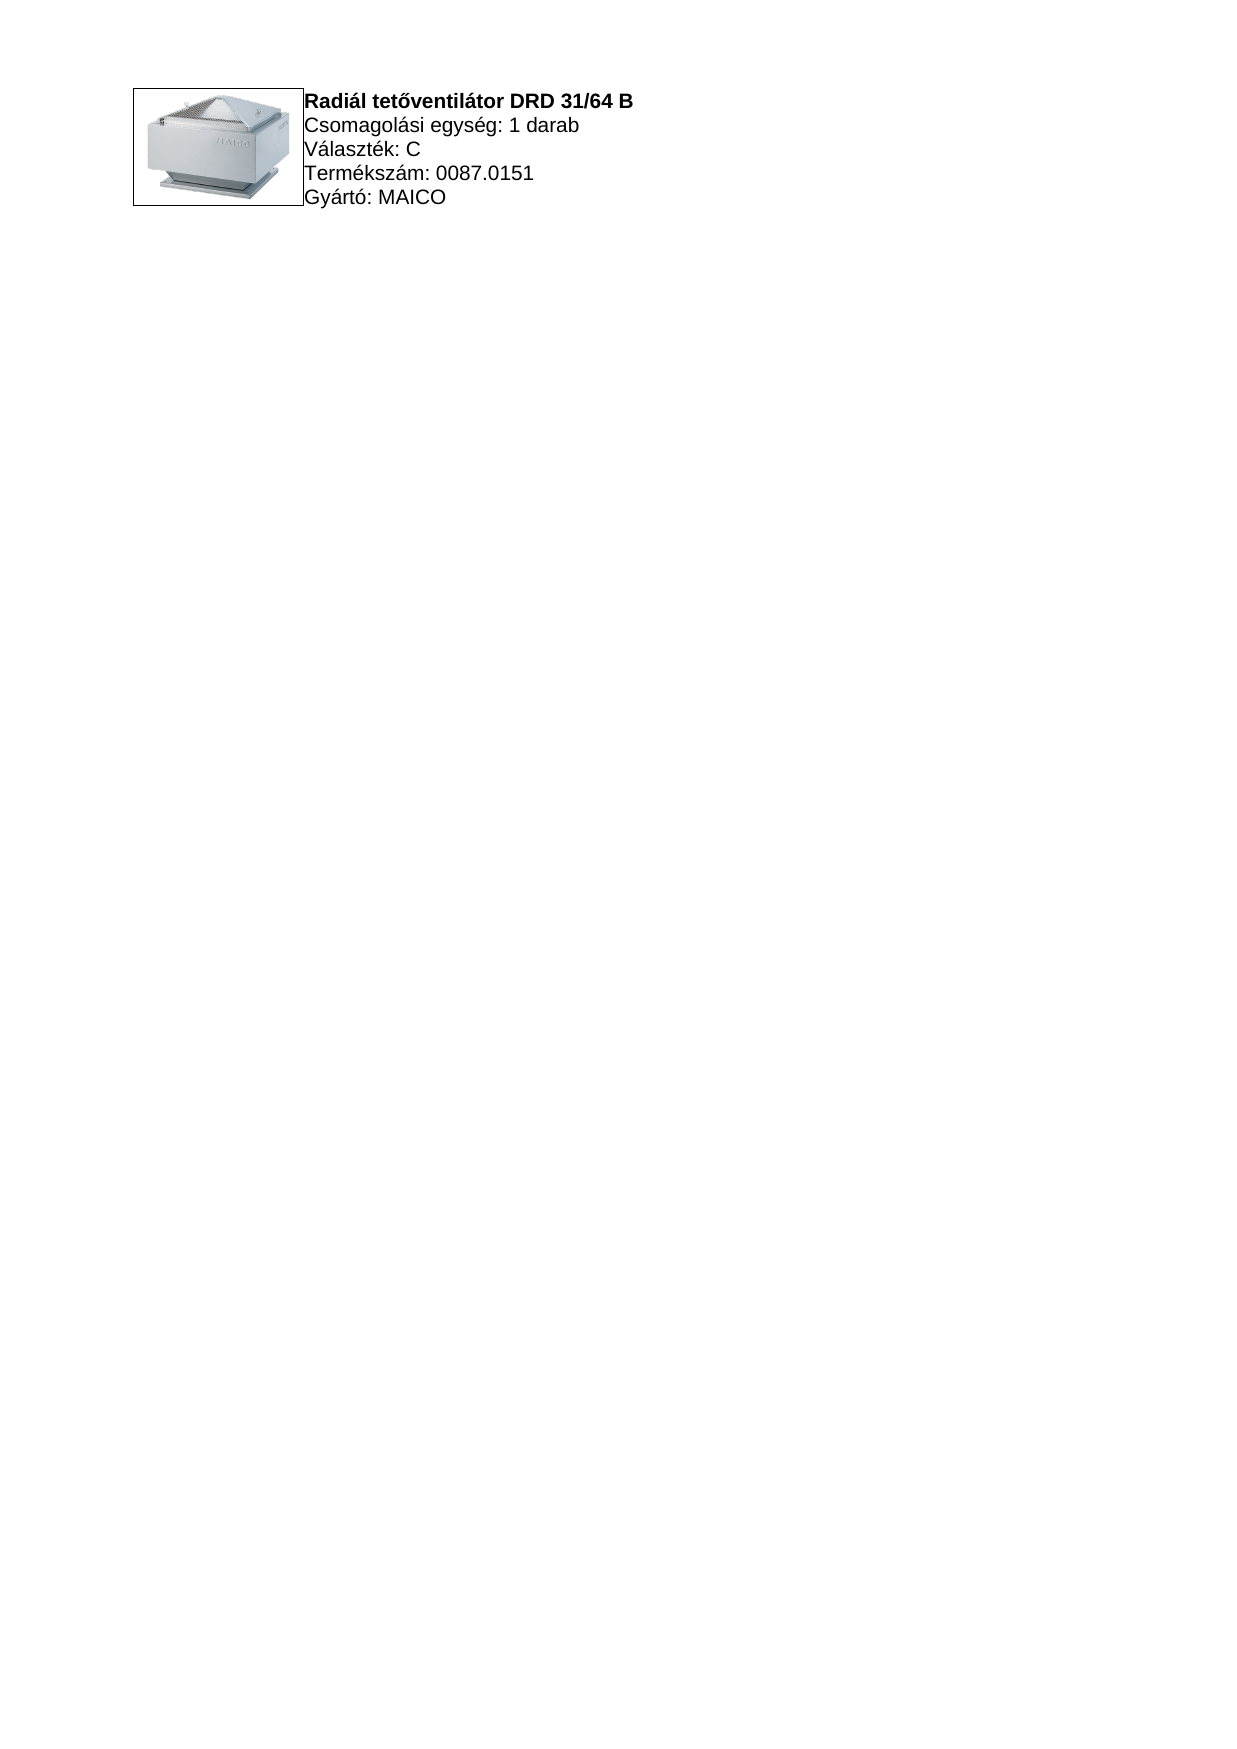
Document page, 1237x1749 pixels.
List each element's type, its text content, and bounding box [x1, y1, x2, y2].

text Radiál tetőventilátor DRD 31/64 BCsomagolási egység: 1 darabVálaszték: C Termékszám: 0087.0151Gyártó: MAICO [133, 89, 1148, 208]
picture [134, 89, 303, 205]
